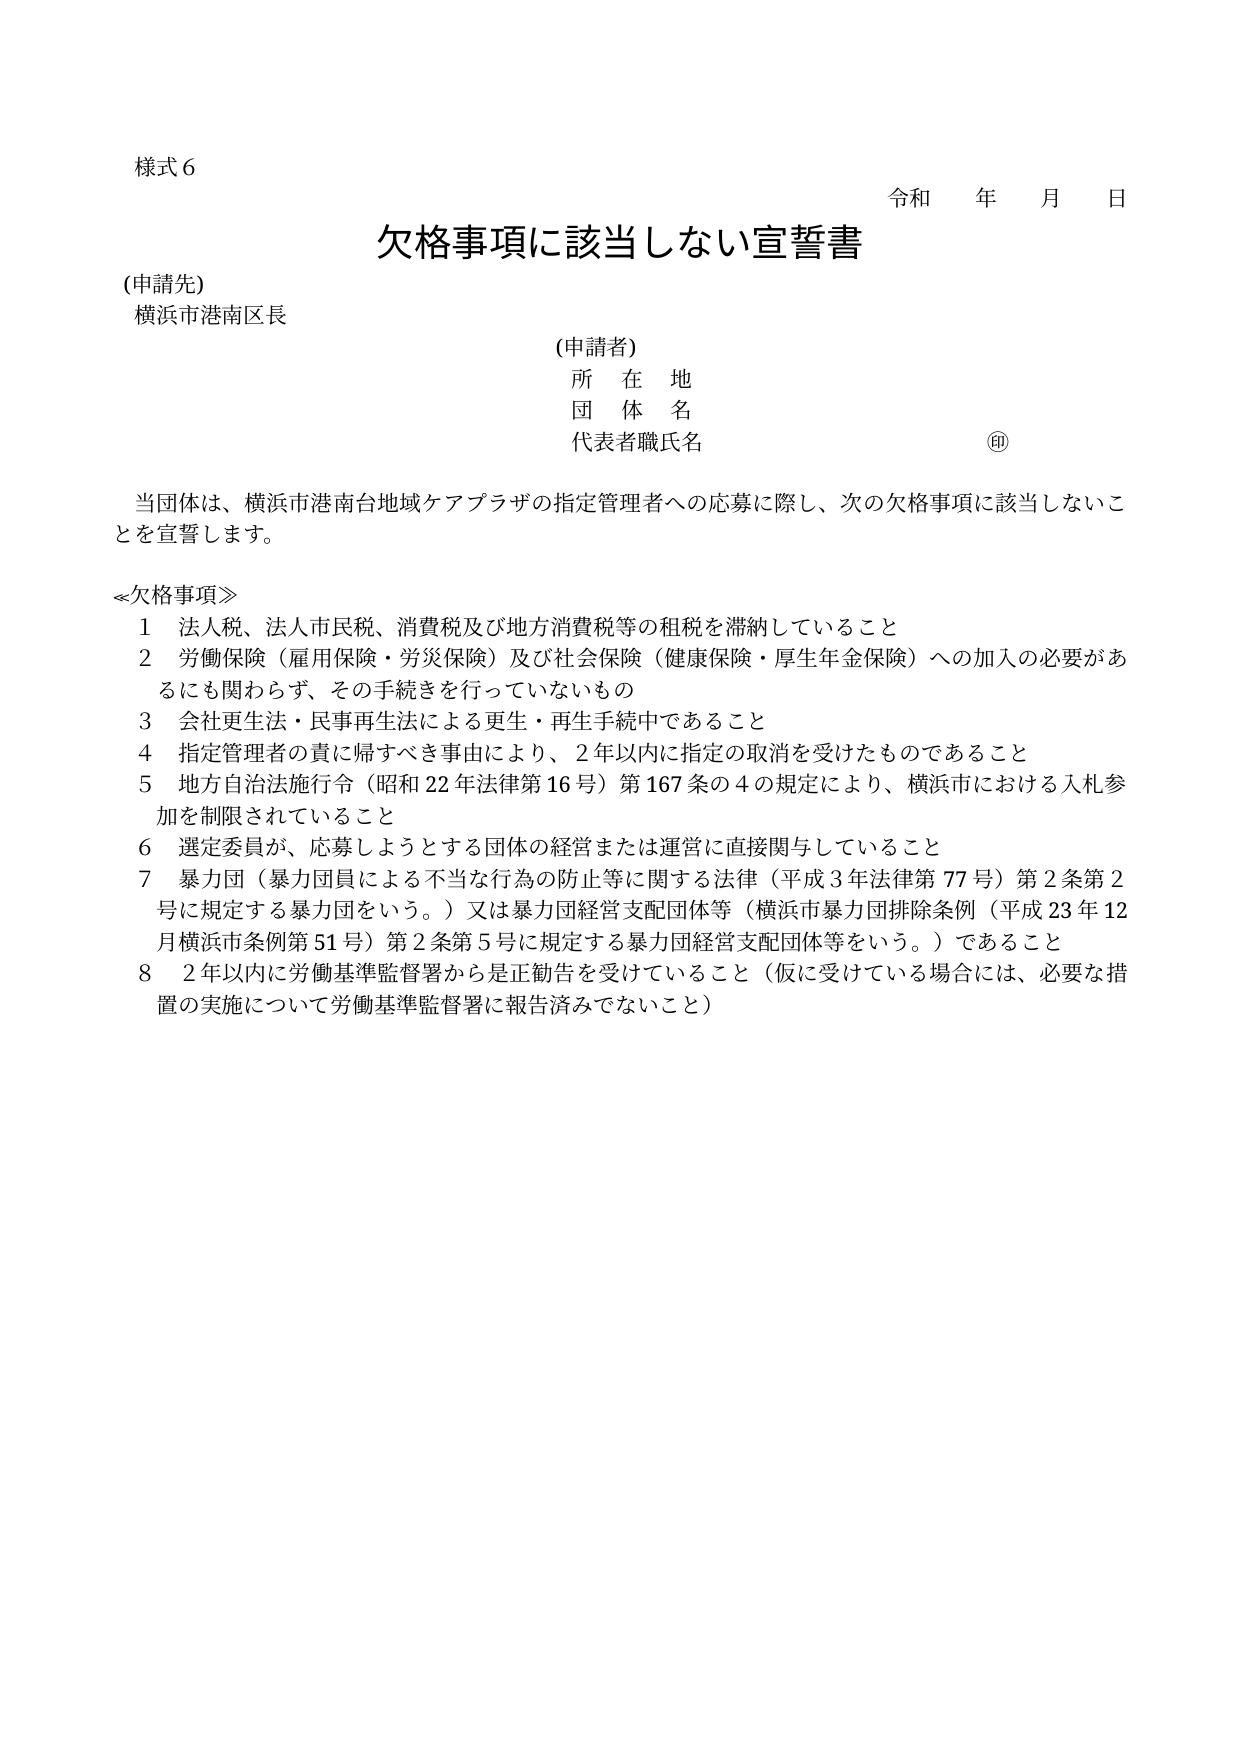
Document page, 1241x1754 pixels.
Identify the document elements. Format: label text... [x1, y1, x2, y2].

text ≪欠格事項≫ [112, 579, 1128, 610]
text 欠格事項に該当しない宣誓書 [112, 213, 1128, 267]
text (申請者) [112, 330, 1128, 362]
text ３ 会社更生法・民事再生法による更生・再生手続中であること [112, 704, 1128, 736]
text 横浜市港南区長 [112, 299, 1128, 330]
text 代表者職氏名 ㊞ [112, 425, 1128, 456]
text (申請先) [112, 267, 1128, 299]
text 所 在 地 [112, 362, 1128, 393]
text ２ 労働保険（雇用保険・労災保険）及び社会保険（健康保険・厚生年金保険）への加入の必要があるにも関わらず、その手続きを行っていないもの [134, 642, 1128, 704]
text ６ 選定委員が、応募しようとする団体の経営または運営に直接関与していること [112, 831, 1128, 862]
text ５ 地方自治法施行令（昭和22年法律第16号）第167条の４の規定により、横浜市における入札参加を制限されていること [134, 767, 1128, 831]
text 当団体は、横浜市港南台地域ケアプラザの指定管理者への応募に際し、次の欠格事項に該当しないことを宣誓します。 [112, 486, 1128, 549]
text 様式６ [134, 150, 1128, 181]
text ７ 暴力団（暴力団員による不当な行為の防止等に関する法律（平成３年法律第77号）第２条第２号に規定する暴力団をいう。）又は暴力団経営支配団体等（横浜市暴力団排除条例（平成23年12月横浜市条例第51号）第２条第５号に規定する暴力団経営支配団体等をいう。）であること [134, 862, 1128, 957]
text ８ ２年以内に労働基準監督署から是正勧告を受けていること（仮に受けている場合には、必要な措置の実施について労働基準監督署に報告済みでないこと） [134, 957, 1128, 1019]
text 令和 年 月 日 [112, 181, 1128, 213]
text 団 体 名 [112, 393, 1128, 425]
text ４ 指定管理者の責に帰すべき事由により、２年以内に指定の取消を受けたものであること [112, 736, 1128, 767]
text １ 法人税、法人市民税、消費税及び地方消費税等の租税を滞納していること [112, 610, 1128, 642]
